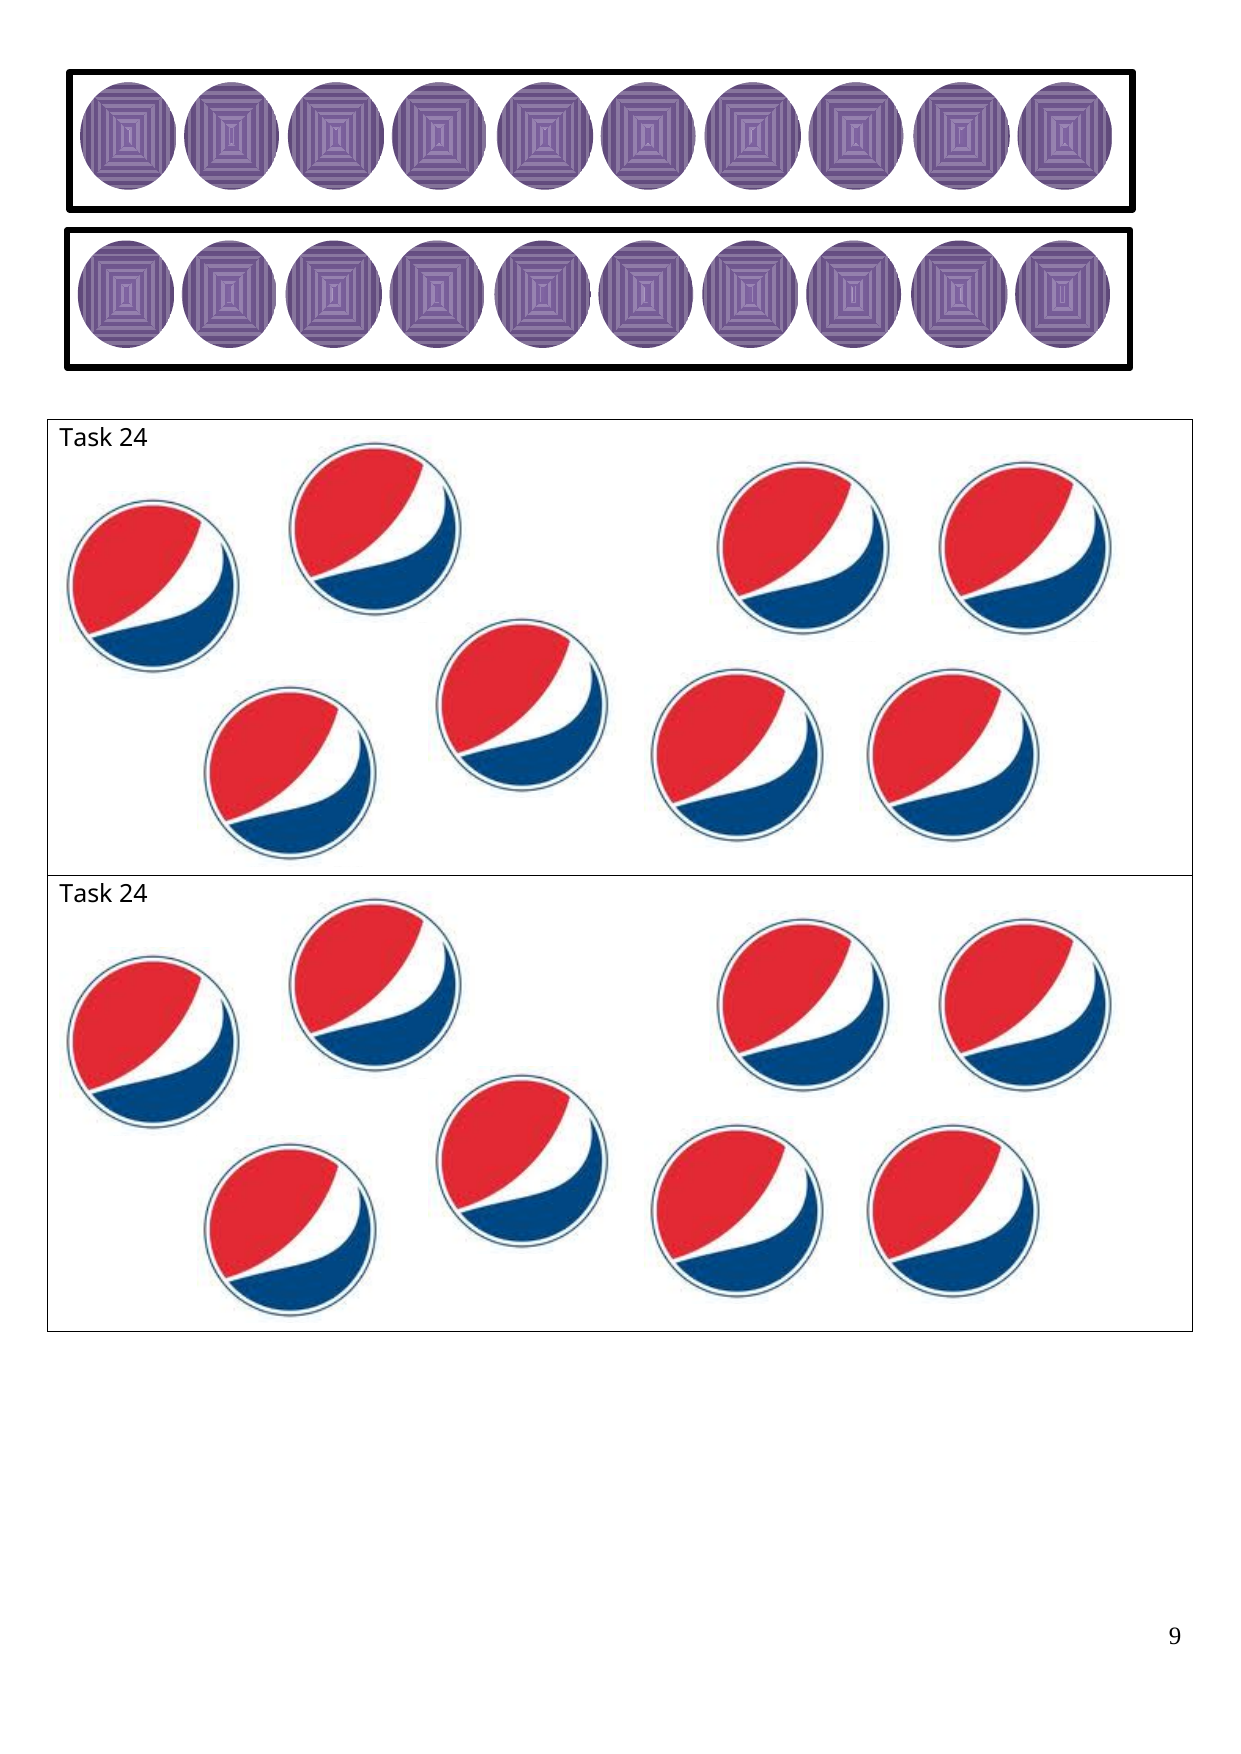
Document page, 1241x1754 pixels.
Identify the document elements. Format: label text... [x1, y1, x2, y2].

picture [931, 454, 1125, 642]
picture [59, 491, 391, 867]
picture [643, 660, 838, 848]
picture [859, 660, 1054, 848]
picture [709, 910, 904, 1098]
picture [709, 454, 904, 642]
picture [59, 947, 391, 1323]
picture [281, 435, 622, 798]
picture [859, 1116, 1054, 1304]
picture [931, 910, 1125, 1098]
picture [281, 891, 622, 1254]
picture [643, 1116, 838, 1304]
table_header Task 24 [48, 420, 1192, 875]
table_cell Task 24 [48, 876, 1192, 1331]
